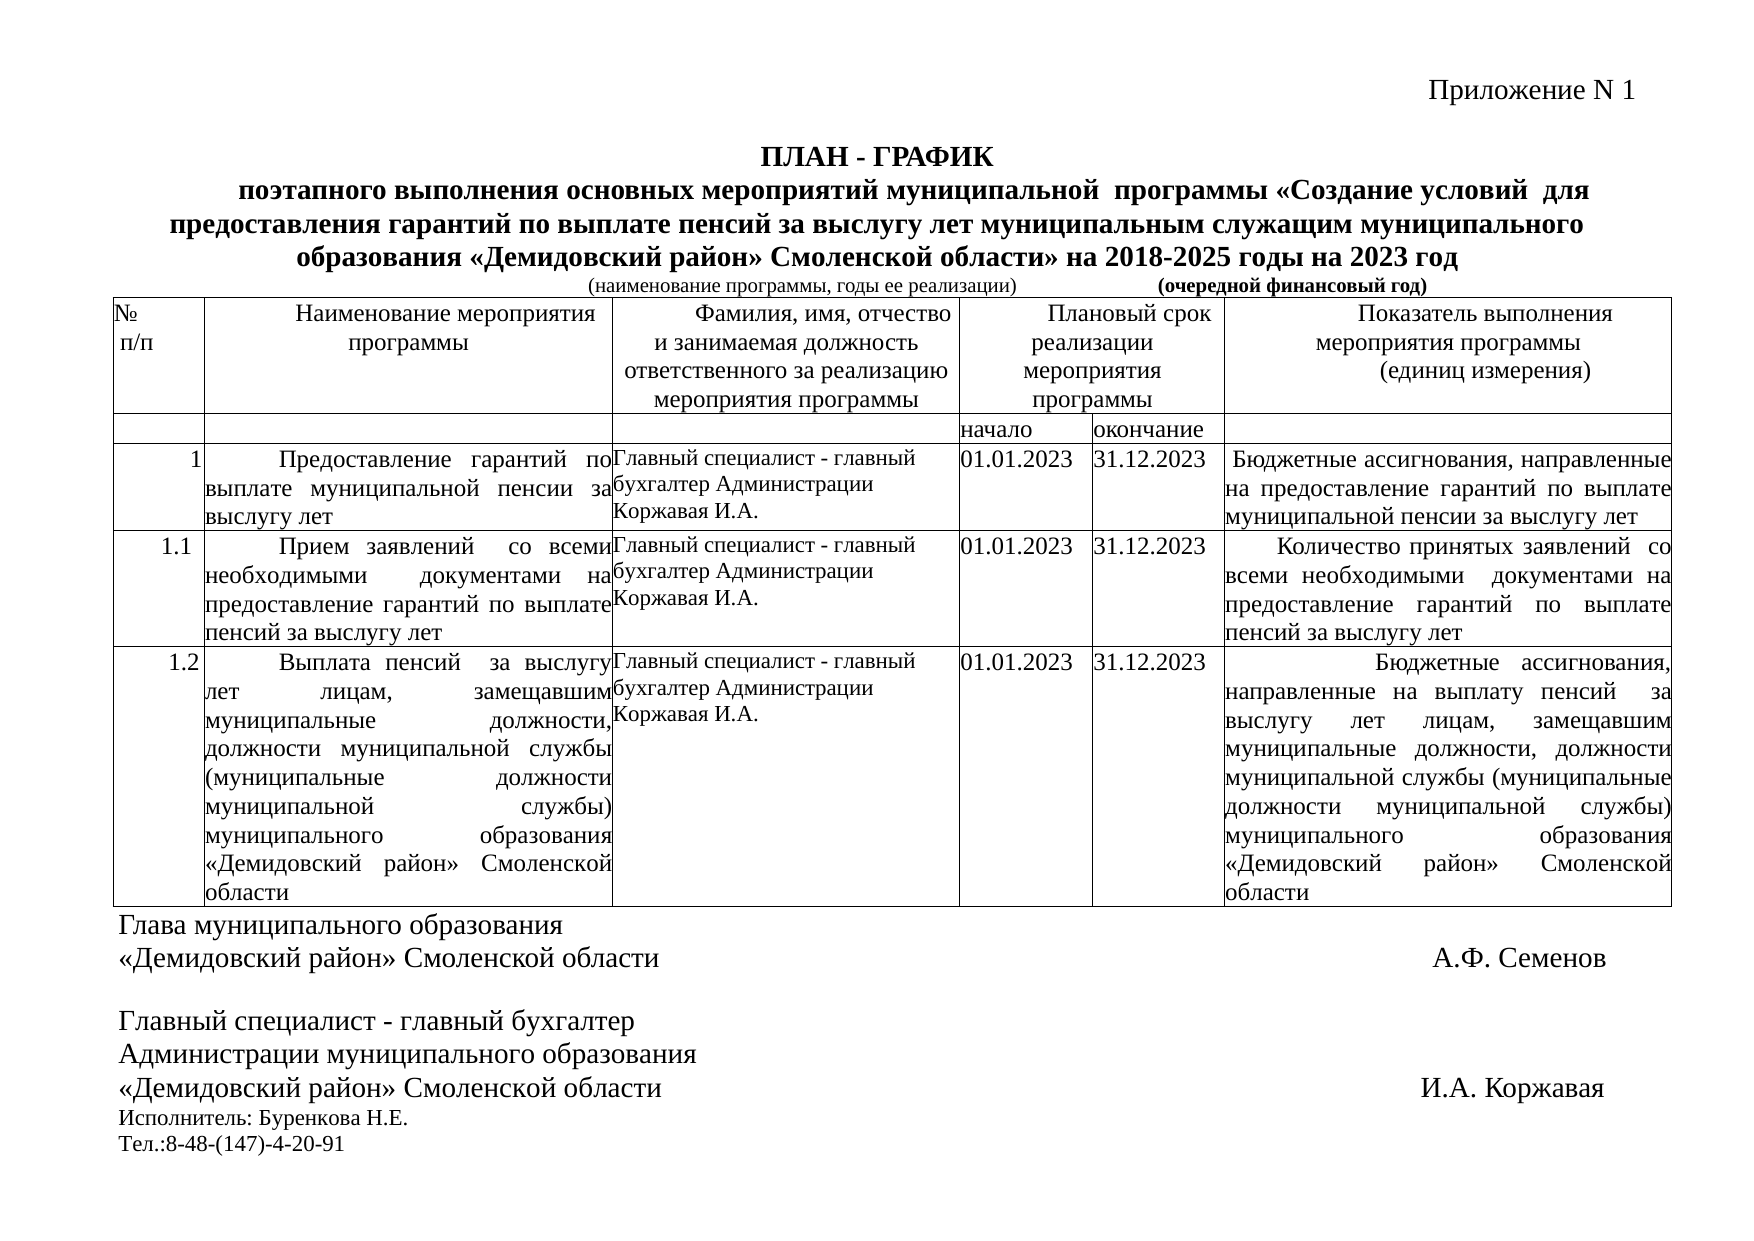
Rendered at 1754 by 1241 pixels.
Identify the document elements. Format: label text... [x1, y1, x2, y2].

table_cell [1225, 414, 1671, 443]
text «Демидовский район» Смоленской области И.А. Коржавая [118, 1070, 1636, 1103]
table_cell 1 [114, 444, 204, 530]
table_cell 1.1 [114, 531, 204, 646]
table_cell Главный специалист - главный бухгалтер Администрации Коржавая И.А. [613, 647, 959, 906]
table_cell Главный специалист - главный бухгалтер Администрации Коржавая И.А. [613, 444, 959, 530]
table_cell [205, 414, 612, 443]
table_cell Количество принятых заявлений со всеми необходимыми документами на предоставление гарантий по выплате пенсий за выслугу лет [1225, 531, 1671, 646]
text Приложение N 1 [118, 72, 1636, 105]
table_cell [613, 414, 959, 443]
table_header Фамилия, имя, отчество и занимаемая должность ответственного за реализацию мероприятия программы [613, 298, 959, 413]
table_cell 31.12.2023 [1093, 647, 1224, 906]
table_cell начало [960, 414, 1092, 443]
table_cell 01.01.2023 [960, 531, 1092, 646]
text Главный специалист - главный бухгалтер [118, 1003, 1636, 1036]
table_cell 1.2 [114, 647, 204, 906]
table_header Плановый срок реализации мероприятия программы [960, 298, 1224, 413]
table_cell Главный специалист - главный бухгалтер Администрации Коржавая И.А. [613, 531, 959, 646]
table_cell окончание [1093, 414, 1224, 443]
text Глава муниципального образования [118, 907, 1636, 941]
table_cell 01.01.2023 [960, 444, 1092, 530]
text (наименование программы, годы ее реализации) (очередной финансовый год) [118, 273, 1636, 297]
table_header Показатель выполнения мероприятия программы (единиц измерения) [1225, 298, 1671, 413]
text «Демидовский район» Смоленской области А.Ф. Семенов [118, 941, 1636, 974]
text Администрации муниципального образования [118, 1036, 1636, 1070]
table_cell [114, 414, 204, 443]
table_cell 31.12.2023 [1093, 444, 1224, 530]
text ПЛАН - ГРАФИК [118, 139, 1636, 172]
table_cell Бюджетные ассигнования, направленные на предоставление гарантий по выплате муниципальной пенсии за выслугу лет [1225, 444, 1671, 530]
table_header № п/п [114, 298, 204, 413]
table_cell Прием заявлений со всеми необходимыми документами на предоставление гарантий по выплате пенсий за выслугу лет [205, 531, 612, 646]
text Исполнитель: Буренкова Н.Е. [118, 1103, 1636, 1130]
table_cell Выплата пенсий за выслугу лет лицам, замещавшим муниципальные должности, должности муниципальной службы (муниципальные должности муниципальной службы) муниципального образования «Демидовский район» Смоленской области [205, 647, 612, 906]
text Тел.:8-48-(147)-4-20-91 [118, 1130, 1636, 1156]
table_cell Бюджетные ассигнования, направленные на выплату пенсий за выслугу лет лицам, замещавшим муниципальные должности, должности муниципальной службы (муниципальные должности муниципальной службы) муниципального образования «Демидовский район» Смоленской области [1225, 647, 1671, 906]
table_cell 31.12.2023 [1093, 531, 1224, 646]
table_cell 01.01.2023 [960, 647, 1092, 906]
text поэтапного выполнения основных мероприятий муниципальной программы «Создание условий для предоставления гарантий по выплате пенсий за выслугу лет муниципальным служащим муниципального образования «Демидовский район» Смоленской области» на 2018-2025 годы на 2023 год [118, 172, 1636, 273]
table_header Наименование мероприятия программы [205, 298, 612, 413]
table_cell Предоставление гарантий по выплате муниципальной пенсии за выслугу лет [205, 444, 612, 530]
